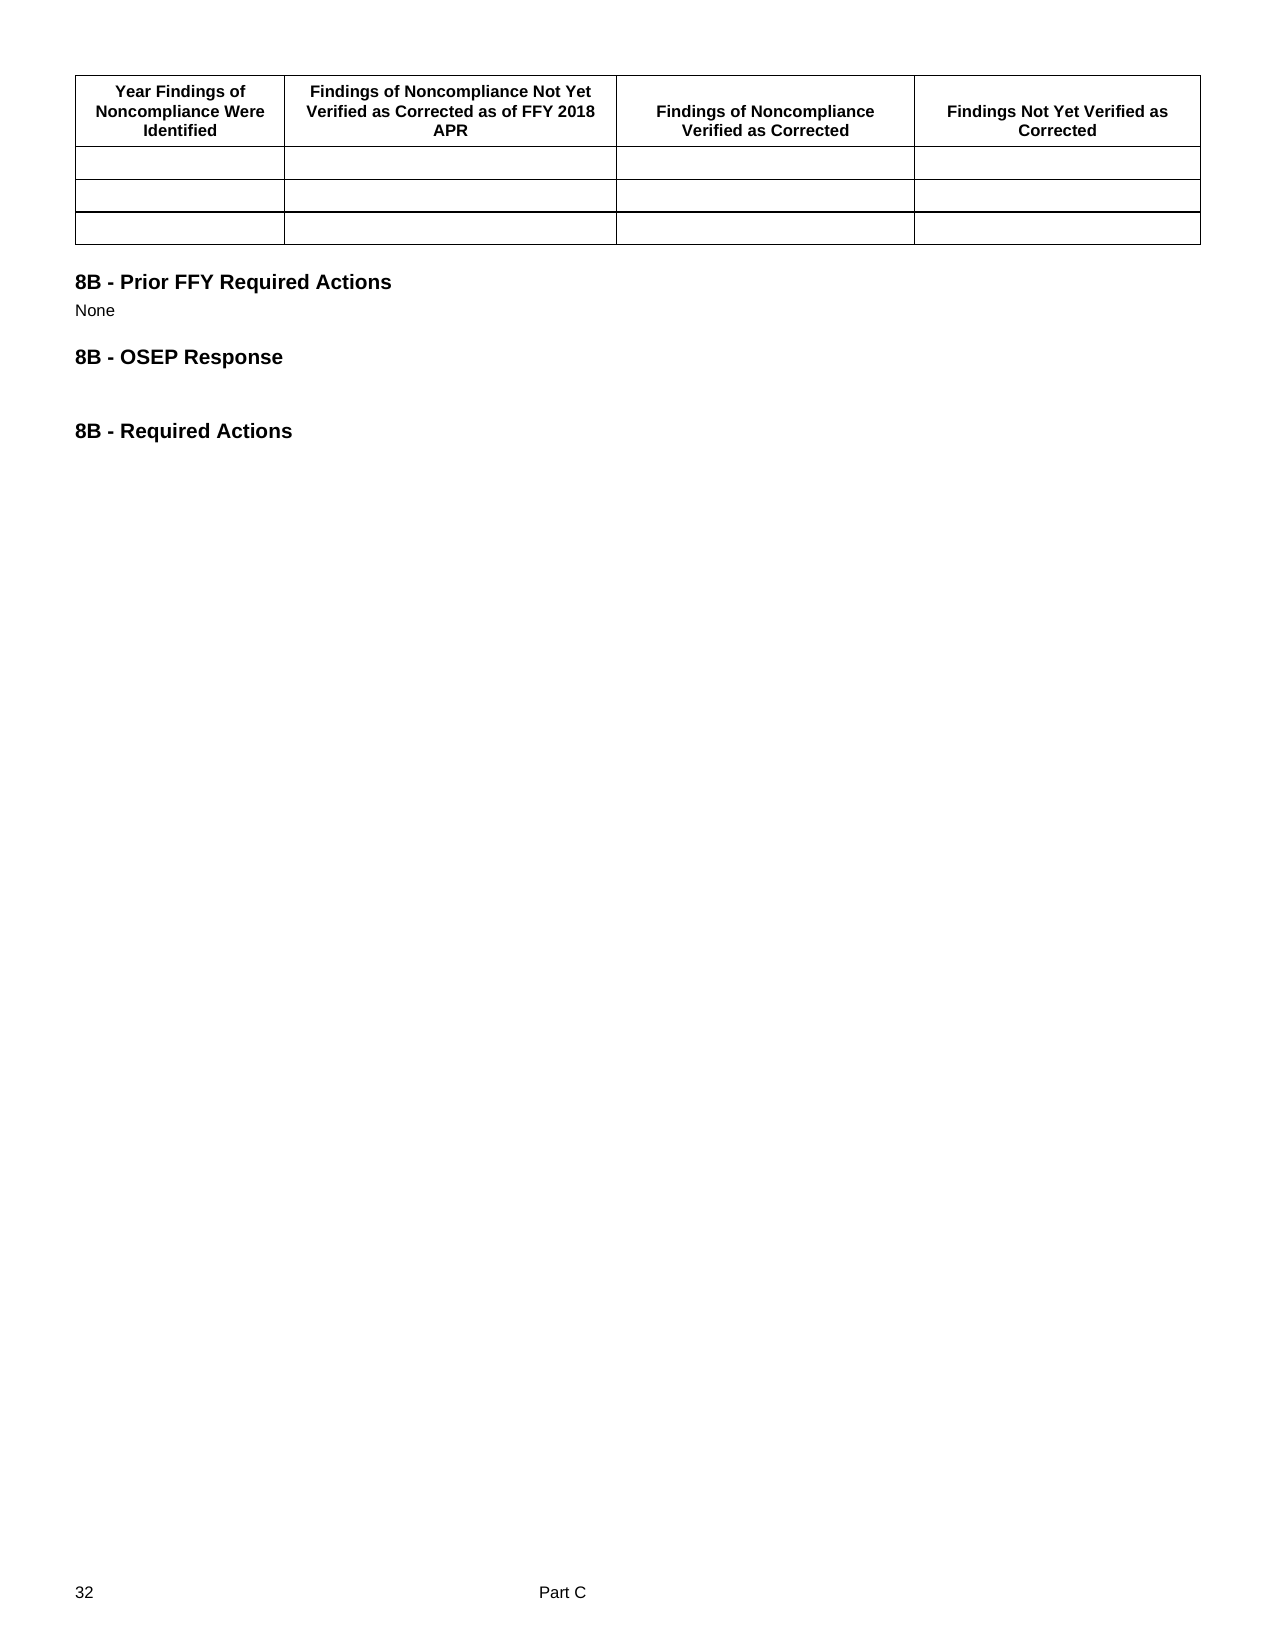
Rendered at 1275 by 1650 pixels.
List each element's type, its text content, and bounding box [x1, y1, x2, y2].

table_header Findings of Noncompliance Verified as Corrected [617, 76, 914, 146]
table_cell [915, 147, 1200, 179]
table_cell [285, 180, 616, 211]
table_header Year Findings of Noncompliance Were Identified [76, 76, 284, 146]
text None [75, 300, 1200, 319]
subtitle 8B - Prior FFY Required Actions [75, 270, 1200, 294]
table_cell [915, 180, 1200, 211]
table_cell [617, 213, 914, 244]
table_cell [915, 213, 1200, 244]
table_cell [76, 213, 284, 244]
table_cell [285, 147, 616, 179]
subtitle 8B - OSEP Response [75, 344, 1200, 368]
table_cell [76, 147, 284, 179]
table_cell [617, 180, 914, 211]
table_cell [617, 147, 914, 179]
subtitle 8B - Required Actions [75, 419, 1200, 443]
table_header Findings Not Yet Verified as Corrected [915, 76, 1200, 146]
table_cell [76, 180, 284, 211]
table_cell [285, 213, 616, 244]
table_header Findings of Noncompliance Not Yet Verified as Corrected as of FFY 2018 APR [285, 76, 616, 146]
